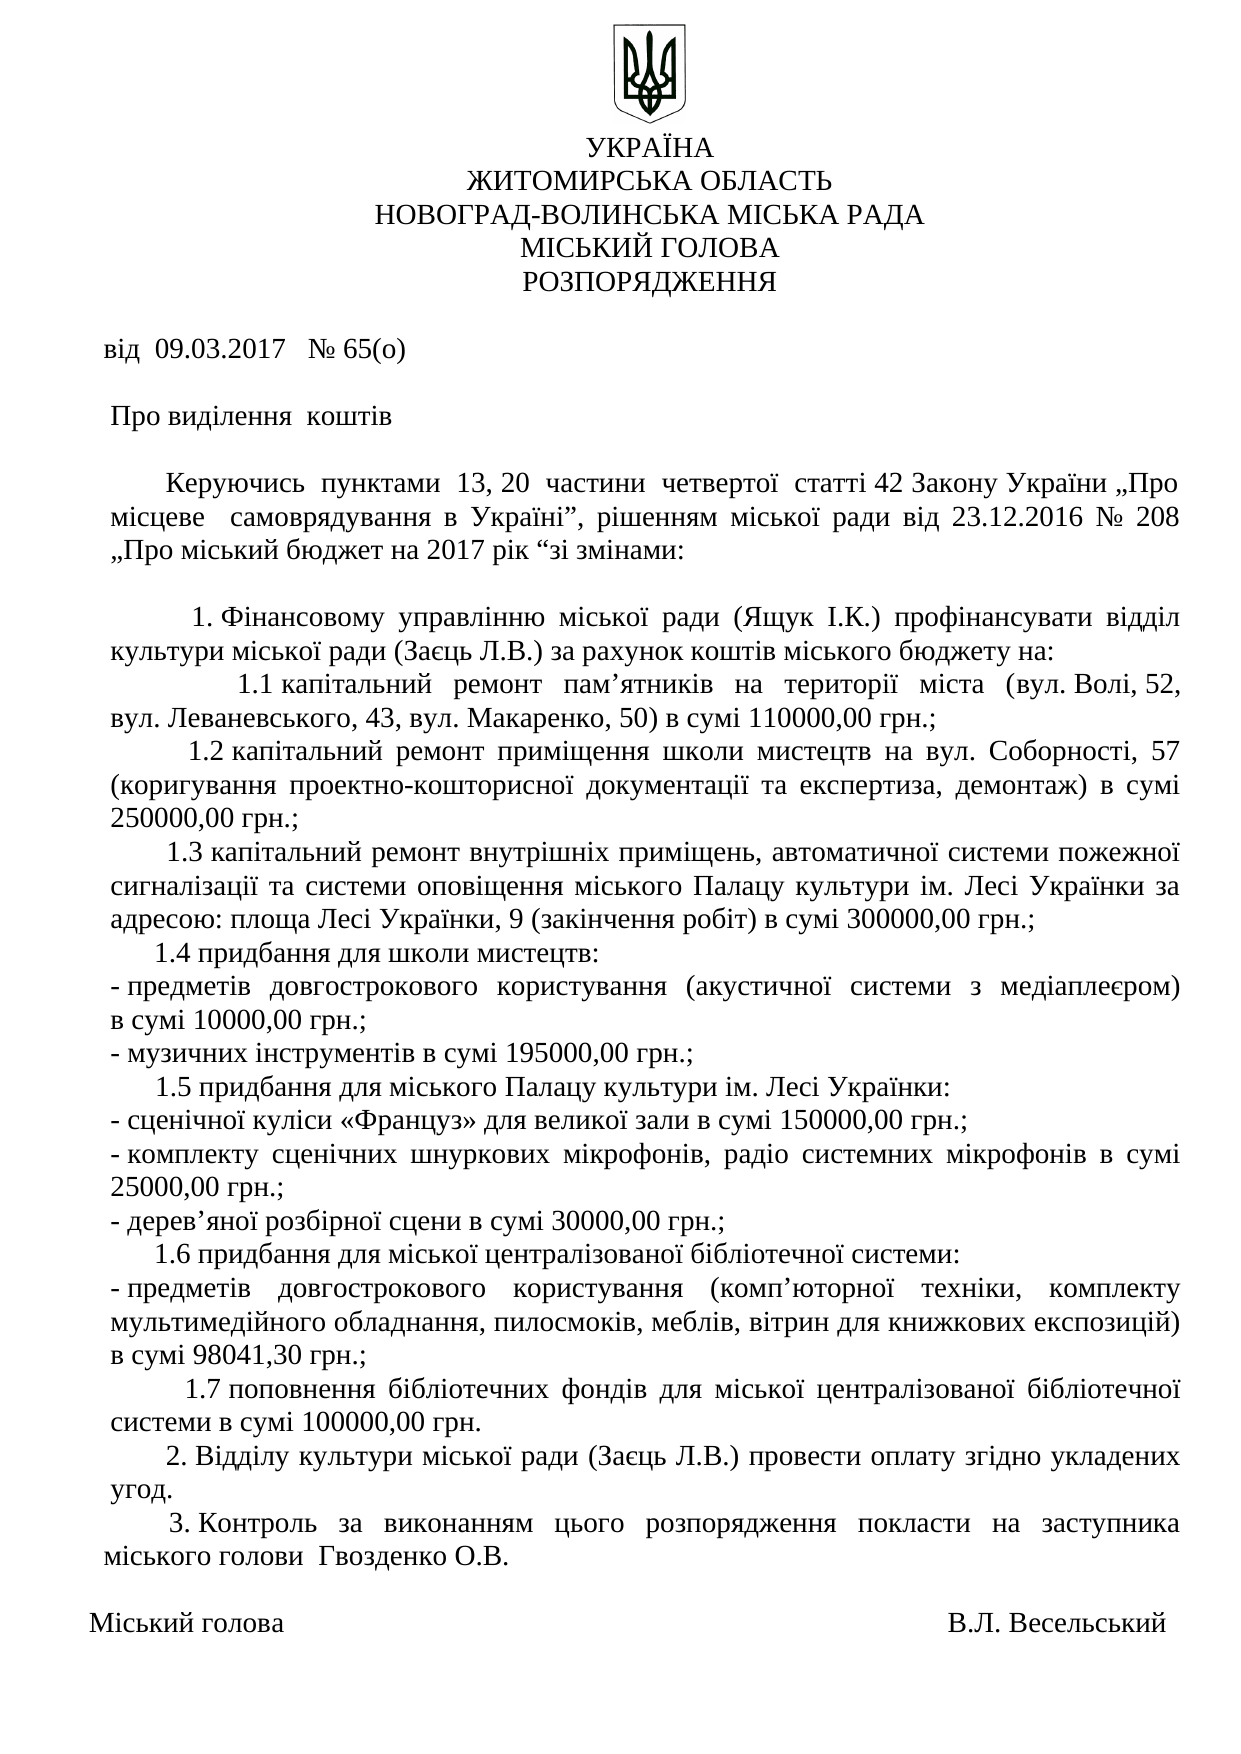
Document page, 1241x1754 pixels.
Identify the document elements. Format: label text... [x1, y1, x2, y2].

text МІСЬКИЙ ГОЛОВА [148, 230, 1152, 264]
text ЖИТОМИРСЬКА ОБЛАСТЬ [148, 163, 1152, 197]
text Керуючись пунктами 13, 20 частини четвертої статті 42 Закону України „Про місцеве самоврядування в Україні”, рішенням міської ради від 23.12.2016 № 208 „Про міський бюджет на 2017 рік “зі змінами: [110, 465, 1181, 566]
text 1.1 капітальний ремонт пам’ятників на території міста (вул. Волі, 52, вул. Леваневського, 43, вул. Макаренко, 50) в сумі 110000,00 грн.; [110, 666, 1181, 733]
text НОВОГРАД-ВОЛИНСЬКА МІСЬКА РАДА [148, 197, 1152, 230]
text 1.2 капітальний ремонт приміщення школи мистецтв на вул. Соборності, 57 (коригування проектно-кошторисної документації та експертиза, демонтаж) в сумі 250000,00 грн.; [110, 733, 1181, 834]
text - сценічної куліси «Француз» для великої зали в сумі 150000,00 грн.; [110, 1102, 1181, 1136]
text 3. Контроль за виконанням цього розпорядження покласти на заступника міського голови Гвозденко О.В. [103, 1505, 1181, 1572]
text - предметів довгострокового користування (комп’юторної техніки, комплекту мультимедійного обладнання, пилосмоків, меблів, вітрин для книжкових експозицій) в сумі 98041,30 грн.; [110, 1270, 1181, 1371]
text - музичних інструментів в сумі 195000,00 грн.; [110, 1035, 1181, 1069]
text РОЗПОРЯДЖЕННЯ [148, 264, 1152, 297]
text - комплекту сценічних шнуркових мікрофонів, радіо системних мікрофонів в сумі 25000,00 грн.; [110, 1136, 1181, 1203]
text Про виділення коштів [110, 398, 1152, 432]
text 1.7 поповнення бібліотечних фондів для міської централізованої бібліотечної системи в сумі 100000,00 грн. [110, 1371, 1181, 1438]
text 1. Фінансовому управлінню міської ради (Ящук І.К.) профінансувати відділ культури міської ради (Заєць Л.В.) за рахунок коштів міського бюджету на: [110, 599, 1181, 666]
text 1.6 придбання для міської централізованої бібліотечної системи: [110, 1237, 1181, 1270]
text від 09.03.2017 № 65(о) [103, 331, 1152, 364]
text 1.4 придбання для школи мистецтв: [110, 935, 1181, 968]
text 1.3 капітальний ремонт внутрішніх приміщень, автоматичної системи пожежної сигналізації та системи оповіщення міського Палацу культури ім. Лесі Українки за адресою: площа Лесі Українки, 9 (закінчення робіт) в сумі 300000,00 грн.; [110, 834, 1181, 935]
text 2. Відділу культури міської ради (Заєць Л.В.) провести оплату згідно укладених угод. [110, 1438, 1181, 1505]
text - предметів довгострокового користування (акустичної системи з медіаплеєром) в сумі 10000,00 грн.; [110, 968, 1181, 1035]
text 1.5 придбання для міського Палацу культури ім. Лесі Українки: [148, 1069, 1181, 1102]
text УКРАЇНА [148, 130, 1152, 163]
picture [613, 24, 686, 124]
text - дерев’яної розбірної сцени в сумі 30000,00 грн.; [110, 1203, 1181, 1237]
text Міський головa В.Л. Весельський [88, 1606, 1181, 1639]
